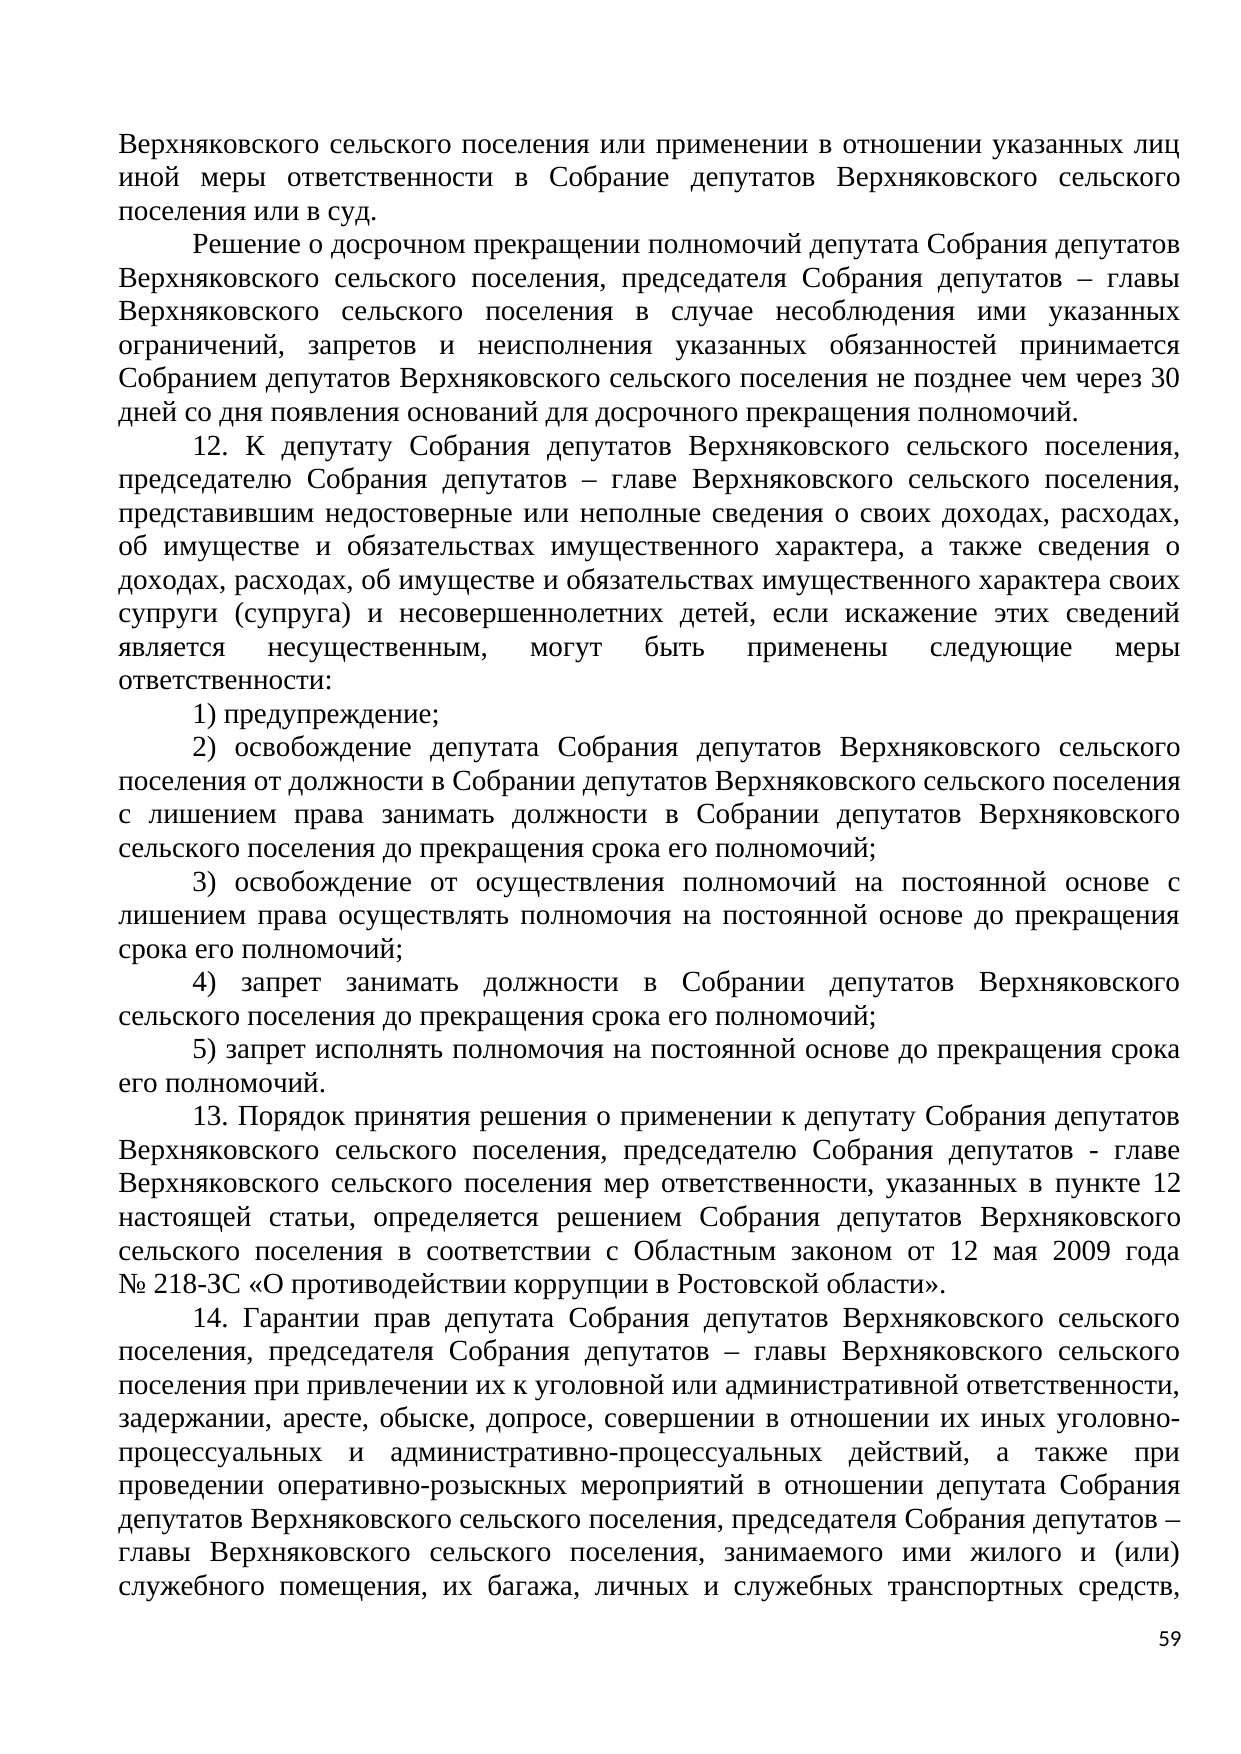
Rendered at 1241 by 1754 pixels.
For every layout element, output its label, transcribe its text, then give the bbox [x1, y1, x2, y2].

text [118, 1300, 1181, 1602]
text 3) освобождение от осуществления полномочий на постоянной основе с лишением права осуществлять полномочия на постоянной основе до прекращения срока его полномочий; [118, 864, 1181, 964]
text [118, 126, 1181, 226]
text 1) предупреждение; [118, 696, 1181, 729]
text Решение о досрочном прекращении полномочий депутата Собрания депутатов Верхняковского сельского поселения, председателя Собрания депутатов – главы Верхняковского сельского поселения в случае несоблюдения ими указанных ограничений, запретов и неисполнения указанных обязанностей принимается Собранием депутатов Верхняковского сельского поселения не позднее чем через 30 дней со дня появления оснований для досрочного прекращения полномочий. [118, 226, 1181, 428]
text 2) освобождение депутата Собрания депутатов Верхняковского сельского поселения от должности в Собрании депутатов Верхняковского сельского поселения с лишением права занимать должности в Собрании депутатов Верхняковского сельского поселения до прекращения срока его полномочий; [118, 729, 1181, 864]
text 13. Порядок принятия решения о применении к депутату Собрания депутатов Верхняковского сельского поселения, председателю Собрания депутатов - главе Верхняковского сельского поселения мер ответственности, указанных в пункте 12 настоящей статьи, определяется решением Собрания депутатов Верхняковского сельского поселения в соответствии с Областным законом от 12 мая 2009 года № 218-ЗС «О противодействии коррупции в Ростовской области». [118, 1098, 1181, 1300]
text 4) запрет занимать должности в Собрании депутатов Верхняковского сельского поселения до прекращения срока его полномочий; [118, 964, 1181, 1031]
text 5) запрет исполнять полномочия на постоянной основе до прекращения срока его полномочий. [118, 1031, 1181, 1098]
text 12. К депутату Собрания депутатов Верхняковского сельского поселения, председателю Собрания депутатов – главе Верхняковского сельского поселения, представившим недостоверные или неполные сведения о своих доходах, расходах, об имуществе и обязательствах имущественного характера, а также сведения о доходах, расходах, об имуществе и обязательствах имущественного характера своих супруги (супруга) и несовершеннолетних детей, если искажение этих сведений является несущественным, могут быть применены следующие меры ответственности: [118, 428, 1181, 696]
